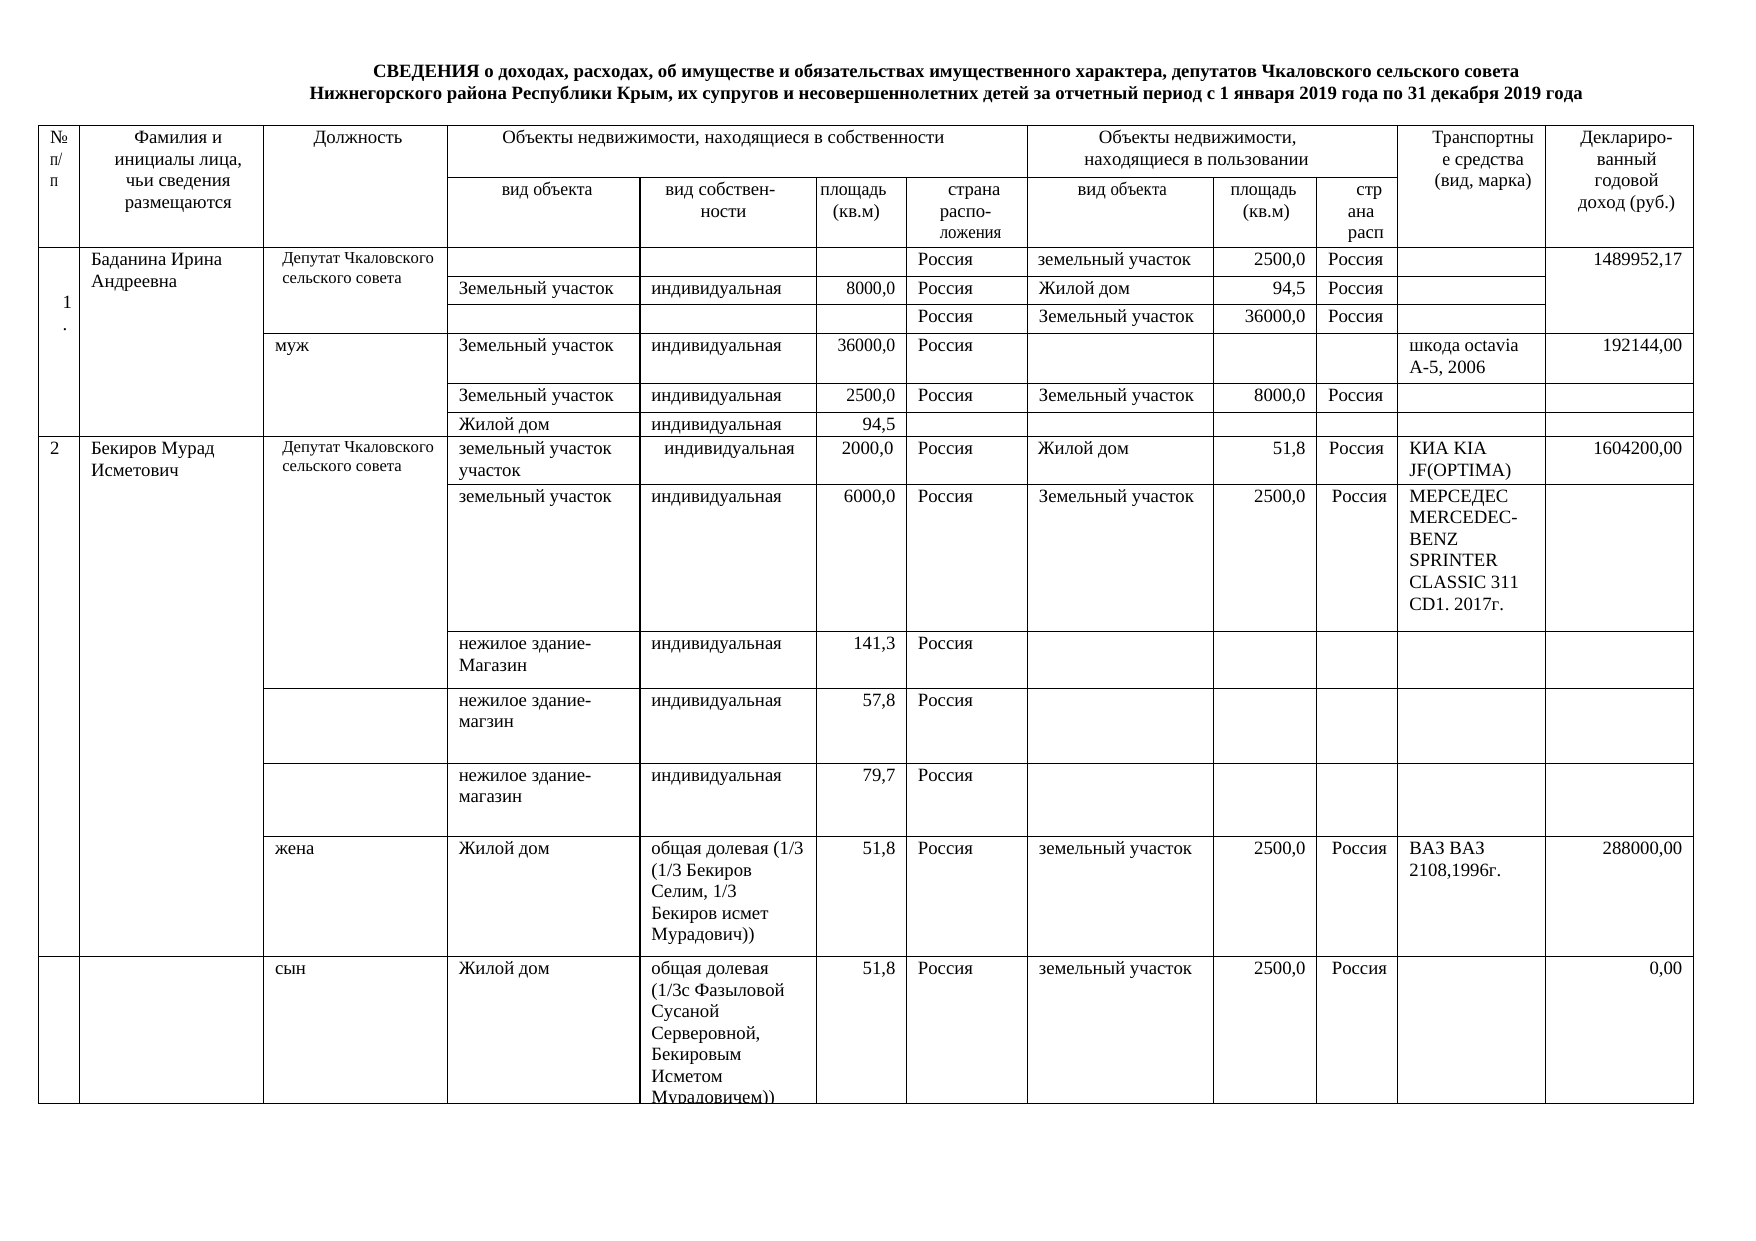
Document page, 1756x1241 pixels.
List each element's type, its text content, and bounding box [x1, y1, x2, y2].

table_cell Россия [907, 837, 1027, 956]
table_cell 2000,0 [817, 437, 906, 483]
table_cell [641, 248, 816, 276]
table_cell индивидуальная [641, 689, 816, 763]
table_cell земельный участок [1028, 957, 1213, 1103]
table_cell 1489952,17 [1546, 248, 1693, 333]
table_cell [1398, 305, 1545, 333]
table_cell 2500,0 [1214, 957, 1316, 1103]
table_cell индивидуальная [641, 437, 816, 483]
table_cell [817, 305, 906, 333]
table_cell 51,8 [817, 957, 906, 1103]
table_cell Земельный участок [1028, 384, 1213, 412]
table_cell 51,8 [817, 837, 906, 956]
table_cell 2 [39, 437, 79, 956]
table_cell [1398, 632, 1545, 688]
table_cell муж [264, 334, 447, 436]
table_cell КИА KIA JF(OPTIMA) [1398, 437, 1545, 483]
table_cell индивидуальная [641, 413, 816, 436]
table_cell [641, 305, 816, 333]
table_cell шкода octavia А-5, 2006 [1398, 334, 1545, 383]
table_cell [1028, 334, 1213, 383]
table_cell [1317, 413, 1397, 436]
table_cell Россия [1317, 248, 1397, 276]
table_header Транспортные средства (вид, марка) [1398, 126, 1545, 247]
table_cell Россия [1317, 384, 1397, 412]
table_cell Россия [907, 277, 1027, 304]
table_header Должность [264, 126, 447, 247]
table_cell 94,5 [817, 413, 906, 436]
table_cell 1. [39, 248, 79, 436]
table_cell 79,7 [817, 764, 906, 836]
table_cell Земельный участок [1028, 485, 1213, 631]
table_cell Жилой дом [448, 957, 639, 1103]
table_cell нежилое здание- Магазин [448, 632, 639, 688]
table_cell Россия [907, 632, 1027, 688]
table_cell индивидуальная [641, 334, 816, 383]
table_cell Россия [907, 384, 1027, 412]
table_cell [1317, 632, 1397, 688]
table_cell Депутат Чкаловского сельского совета [264, 437, 447, 688]
table_cell вид собствен- ности [641, 178, 816, 247]
table_cell Россия [1317, 837, 1397, 956]
table_cell 2500,0 [1214, 837, 1316, 956]
table_cell земельный участок участок [448, 437, 639, 483]
table_cell Россия [907, 305, 1027, 333]
table_cell индивидуальная [641, 277, 816, 304]
table_cell [1398, 413, 1545, 436]
table_cell 8000,0 [1214, 384, 1316, 412]
table_cell страна распо- ложения [1317, 178, 1397, 247]
table_cell 8000,0 [817, 277, 906, 304]
table_header Объекты недвижимости, находящиеся в собственности [448, 126, 1027, 177]
table_header Деклариро- ванный годовой доход (руб.) [1546, 126, 1693, 247]
table_header Объекты недвижимости, находящиеся в пользовании [1028, 126, 1397, 177]
table_cell [264, 689, 447, 763]
table_cell [1028, 632, 1213, 688]
table_cell [1398, 957, 1545, 1103]
table_cell земельный участок [1028, 248, 1213, 276]
table_cell 94,5 [1214, 277, 1316, 304]
table_cell 2500,0 [817, 384, 906, 412]
table_cell [1546, 485, 1693, 631]
table_cell [1317, 764, 1397, 836]
table_cell 288000,00 [1546, 837, 1693, 956]
table_cell 36000,0 [817, 334, 906, 383]
table_cell 141,3 [817, 632, 906, 688]
table_cell [1214, 764, 1316, 836]
table_cell вид объекта [448, 178, 639, 247]
table_cell 2500,0 [1214, 485, 1316, 631]
table_cell Россия [1317, 485, 1397, 631]
table_cell [817, 248, 906, 276]
table_cell земельный участок [448, 485, 639, 631]
table_cell площадь (кв.м) [817, 178, 906, 247]
table_cell [1398, 764, 1545, 836]
table_cell [1398, 384, 1545, 412]
table_cell Россия [907, 689, 1027, 763]
table_cell [1546, 384, 1693, 412]
table_cell 6000,0 [817, 485, 906, 631]
table_cell [1546, 413, 1693, 436]
table_cell 36000,0 [1214, 305, 1316, 333]
table_header № п/п [39, 126, 79, 247]
table_cell [1546, 689, 1693, 763]
table_cell индивидуальная [641, 485, 816, 631]
table_cell вид объекта [1028, 178, 1213, 247]
table_cell страна распо- ложения [907, 178, 1027, 247]
table_cell [1546, 632, 1693, 688]
table_cell общая долевая (1/3с Фазыловой Сусаной Серверовной, Бекировым Исметом Мурадовичем)) [641, 957, 816, 1103]
table_cell Жилой дом [448, 413, 639, 436]
table_cell Россия [1317, 277, 1397, 304]
table_cell Земельный участок [448, 334, 639, 383]
table_cell [1214, 632, 1316, 688]
table_cell земельный участок [1028, 837, 1213, 956]
table_cell общая долевая (1/3 (1/3 Бекиров Селим, 1/3 Бекиров исмет Мурадович)) [641, 837, 816, 956]
table_cell [448, 305, 639, 333]
table_cell [1028, 689, 1213, 763]
table_cell Россия [907, 248, 1027, 276]
table_cell Земельный участок [448, 384, 639, 412]
table_cell ВАЗ ВАЗ 2108,1996г. [1398, 837, 1545, 956]
table_cell [1028, 764, 1213, 836]
table_cell Депутат Чкаловского сельского совета [264, 248, 447, 333]
table_cell Жилой дом [1028, 277, 1213, 304]
table_cell [1214, 413, 1316, 436]
table_cell индивидуальная [641, 764, 816, 836]
table_cell 51,8 [1214, 437, 1316, 483]
table_cell Бекиров Мурад Исметович [80, 437, 263, 956]
table_cell [264, 764, 447, 836]
table_cell Россия [907, 437, 1027, 483]
table_cell 57,8 [817, 689, 906, 763]
table_cell Россия [907, 764, 1027, 836]
table_cell индивидуальная [641, 384, 816, 412]
text СВЕДЕНИЯ о доходах, расходах, об имуществе и обязательствах имущественного характера, депутатов Чкаловского сельского совета [152, 60, 1741, 82]
table_cell [907, 413, 1027, 436]
table_cell Жилой дом [1028, 437, 1213, 483]
table_cell жена [264, 837, 447, 956]
table_cell Земельный участок [448, 277, 639, 304]
table_cell [80, 957, 263, 1103]
table_cell Россия [907, 485, 1027, 631]
table_cell 192144,00 [1546, 334, 1693, 383]
table_header Фамилия и инициалы лица, чьи сведения размещаются [80, 126, 263, 247]
table_cell 1604200,00 [1546, 437, 1693, 483]
table_cell площадь (кв.м) [1214, 178, 1316, 247]
table_cell Россия [907, 334, 1027, 383]
table_cell [1317, 334, 1397, 383]
text Нижнегорского района Республики Крым, их супругов и несовершеннолетних детей за отчетный период с 1 января 2019 года по 31 декабря 2019 года [152, 82, 1741, 103]
table_cell Россия [1317, 437, 1397, 483]
table_cell [1214, 334, 1316, 383]
table_cell [1317, 689, 1397, 763]
table_cell 0,00 [1546, 957, 1693, 1103]
table_cell сын [264, 957, 447, 1103]
table_cell Россия [1317, 305, 1397, 333]
table_cell 2500,0 [1214, 248, 1316, 276]
table_cell Земельный участок [1028, 305, 1213, 333]
table_cell [39, 957, 79, 1103]
table_cell нежилое здание- магзин [448, 689, 639, 763]
table_cell [1028, 413, 1213, 436]
table_cell Жилой дом [448, 837, 639, 956]
table_cell [448, 248, 639, 276]
table_cell нежилое здание- магазин [448, 764, 639, 836]
table_cell [1398, 248, 1545, 276]
table_cell [1214, 689, 1316, 763]
table_cell [1398, 277, 1545, 304]
table_cell индивидуальная [641, 632, 816, 688]
table_cell Баданина Ирина Андреевна [80, 248, 263, 436]
table_cell [1398, 689, 1545, 763]
table_cell Россия [907, 957, 1027, 1103]
table_cell Россия [1317, 957, 1397, 1103]
table_cell [1546, 764, 1693, 836]
table_cell МЕРСЕДЕС MERCEDEC-BENZ SPRINTER CLASSIC 311 CD1. 2017г. [1398, 485, 1545, 631]
